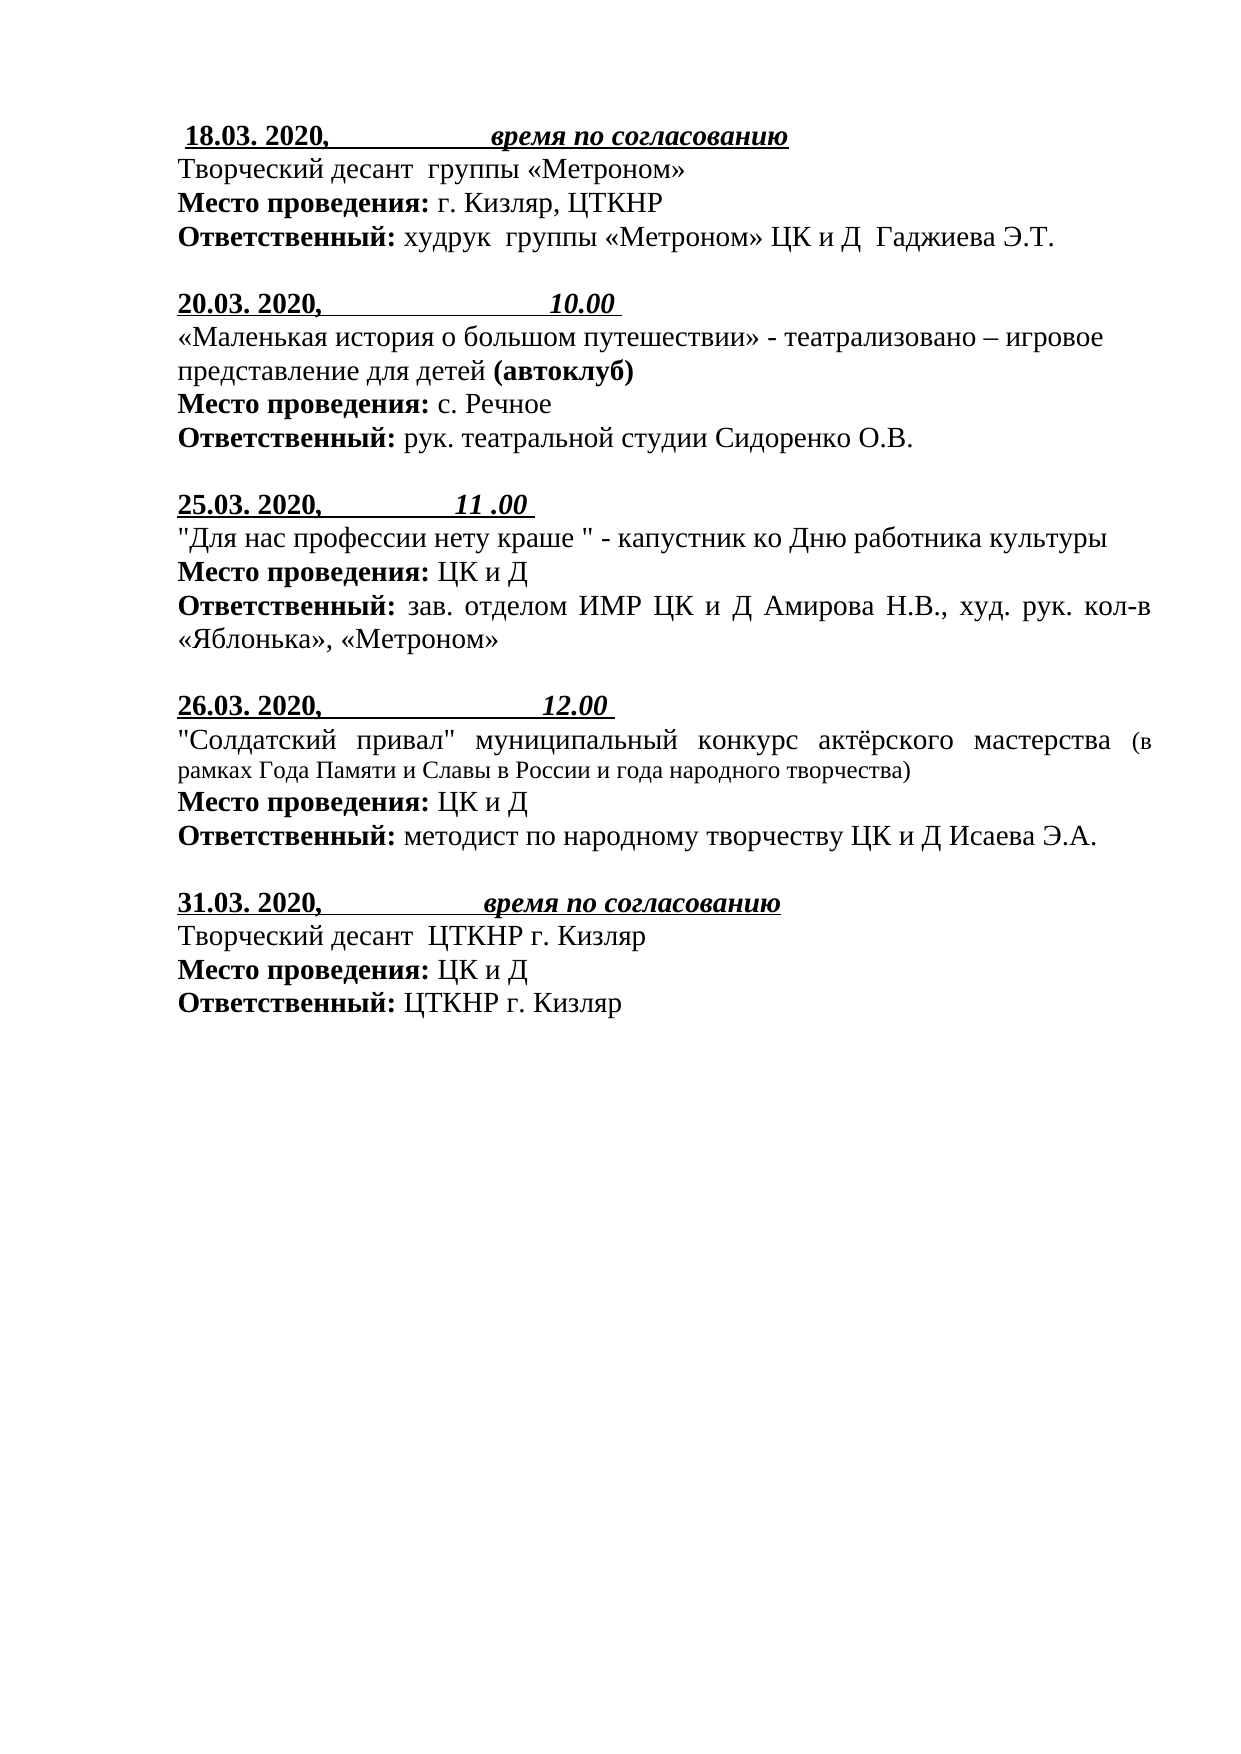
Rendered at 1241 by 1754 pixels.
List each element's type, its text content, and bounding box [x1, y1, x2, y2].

text 26.03. 2020, 12.00 [177, 688, 1152, 722]
text "Солдатский привал" муниципальный конкурс актёрского мастерства (в рамках Года Памяти и Славы в России и года народного творчества) [177, 722, 1152, 784]
text 18.03. 2020, время по согласованию [177, 118, 1152, 152]
text Ответственный: худрук группы «Метроном» ЦК и Д Гаджиева Э.Т. [177, 219, 1152, 252]
text Ответственный: методист по народному творчеству ЦК и Д Исаева Э.А. [177, 818, 1152, 851]
text Ответственный: зав. отделом ИМР ЦК и Д Амирова Н.В., худ. рук. кол-в «Яблонька», «Метроном» [177, 588, 1152, 655]
text 25.03. 2020, 11 .00 [177, 487, 1152, 521]
text Творческий десант группы «Метроном» [177, 152, 1152, 185]
text Ответственный: рук. театральной студии Сидоренко О.В. [177, 420, 1152, 453]
text Место проведения: ЦК и Д [177, 784, 1152, 818]
text «Маленькая история о большом путешествии» - театрализовано – игровое представление для детей (автоклуб) [177, 319, 1152, 386]
text Место проведения: ЦК и Д [177, 554, 1152, 588]
text Место проведения: с. Речное [177, 386, 1152, 420]
text 20.03. 2020, 10.00 [177, 286, 1152, 319]
text Ответственный: ЦТКНР г. Кизляр [177, 985, 1152, 1019]
text "Для нас профессии нету краше " - капустник ко Дню работника культуры [177, 521, 1152, 554]
text Творческий десант ЦТКНР г. Кизляр [177, 918, 1152, 952]
text 31.03. 2020, время по согласованию [177, 885, 1152, 918]
text Место проведения: г. Кизляр, ЦТКНР [177, 185, 1152, 219]
text Место проведения: ЦК и Д [177, 952, 1152, 985]
